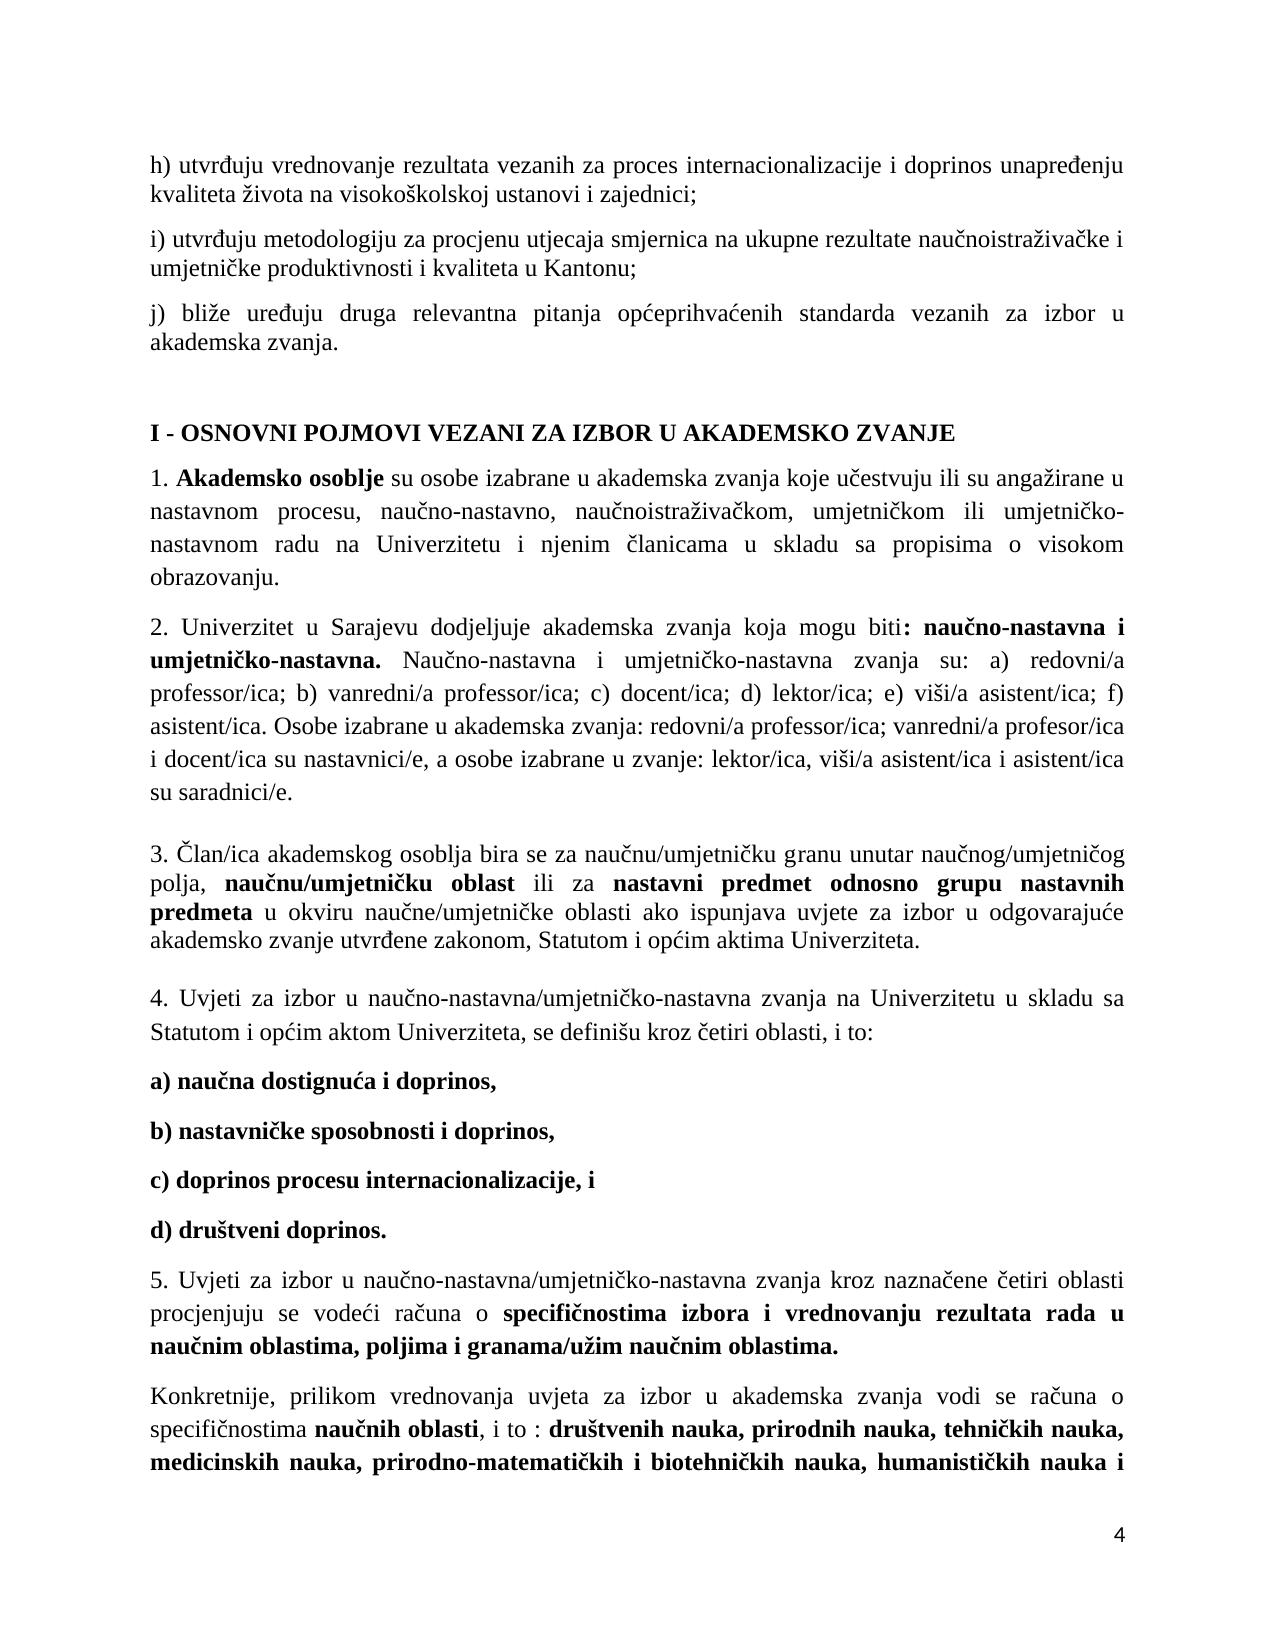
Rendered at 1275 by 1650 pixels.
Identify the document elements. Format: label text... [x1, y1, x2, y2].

text 5. Uvjeti za izbor u naučno-nastavna/umjetničko-nastavna zvanja kroz naznačene četiri oblasti procjenjuju se vodeći računa o specifičnostima izbora i vrednovanju rezultata rada u naučnim oblastima, poljima i granama/užim naučnim oblastima. [150, 1265, 1125, 1360]
text h) utvrđuju vrednovanje rezultata vezanih za proces internacionalizacije i doprinos unapređenju kvaliteta života na visokoškolskoj ustanovi i zajednici; [150, 150, 1125, 207]
text d) društveni doprinos. [150, 1215, 1125, 1244]
text 2. Univerzitet u Sarajevu dodjeljuje akademska zvanja koja mogu biti: naučno-nastavna i umjetničko-nastavna. Naučno-nastavna i umjetničko-nastavna zvanja su: a) redovni/a professor/ica; b) vanredni/a professor/ica; c) docent/ica; d) lektor/ica; e) viši/a asistent/ica; f) asistent/ica. Osobe izabrane u akademska zvanja: redovni/a professor/ica; vanredni/a profesor/ica i docent/ica su nastavnici/e, a osobe izabrane u zvanje: lektor/ica, viši/a asistent/ica i asistent/ica su saradnici/e. [150, 612, 1125, 806]
text b) nastavničke sposobnosti i doprinos, [150, 1116, 1125, 1145]
text c) doprinos procesu internacionalizacije, i [150, 1166, 1125, 1194]
text i) utvrđuju metodologiju za procjenu utjecaja smjernica na ukupne rezultate naučnoistraživačke i umjetničke produktivnosti i kvaliteta u Kantonu; [150, 224, 1125, 282]
text j) bliže uređuju druga relevantna pitanja općeprihvaćenih standarda vezanih za izbor u akademska zvanja. [150, 298, 1125, 356]
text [150, 1381, 1125, 1476]
text a) naučna dostignuća i doprinos, [150, 1066, 1125, 1095]
text I - OSNOVNI POJMOVI VEZANI ZA IZBOR U AKADEMSKO ZVANJE [150, 418, 1125, 447]
text 1. Akademsko osoblje su osobe izabrane u akademska zvanja koje učestvuju ili su angažirane u nastavnom procesu, naučno-nastavno, naučnoistraživačkom, umjetničkom ili umjetničko-nastavnom radu na Univerzitetu i njenim članicama u skladu sa propisima o visokom obrazovanju. [150, 463, 1125, 591]
text 3. Član/ica akademskog osoblja bira se za naučnu/umjetničku granu unutar naučnog/umjetničog polja, naučnu/umjetničku oblast ili za nastavni predmet odnosno grupu nastavnih predmeta u okviru naučne/umjetničke oblasti ako ispunjava uvjete za izbor u odgovarajuće akademsko zvanje utvrđene zakonom, Statutom i općim aktima Univerziteta. [150, 839, 1125, 954]
text 4. Uvjeti za izbor u naučno-nastavna/umjetničko-nastavna zvanja na Univerzitetu u skladu sa Statutom i općim aktom Univerziteta, se definišu kroz četiri oblasti, i to: [150, 983, 1125, 1045]
